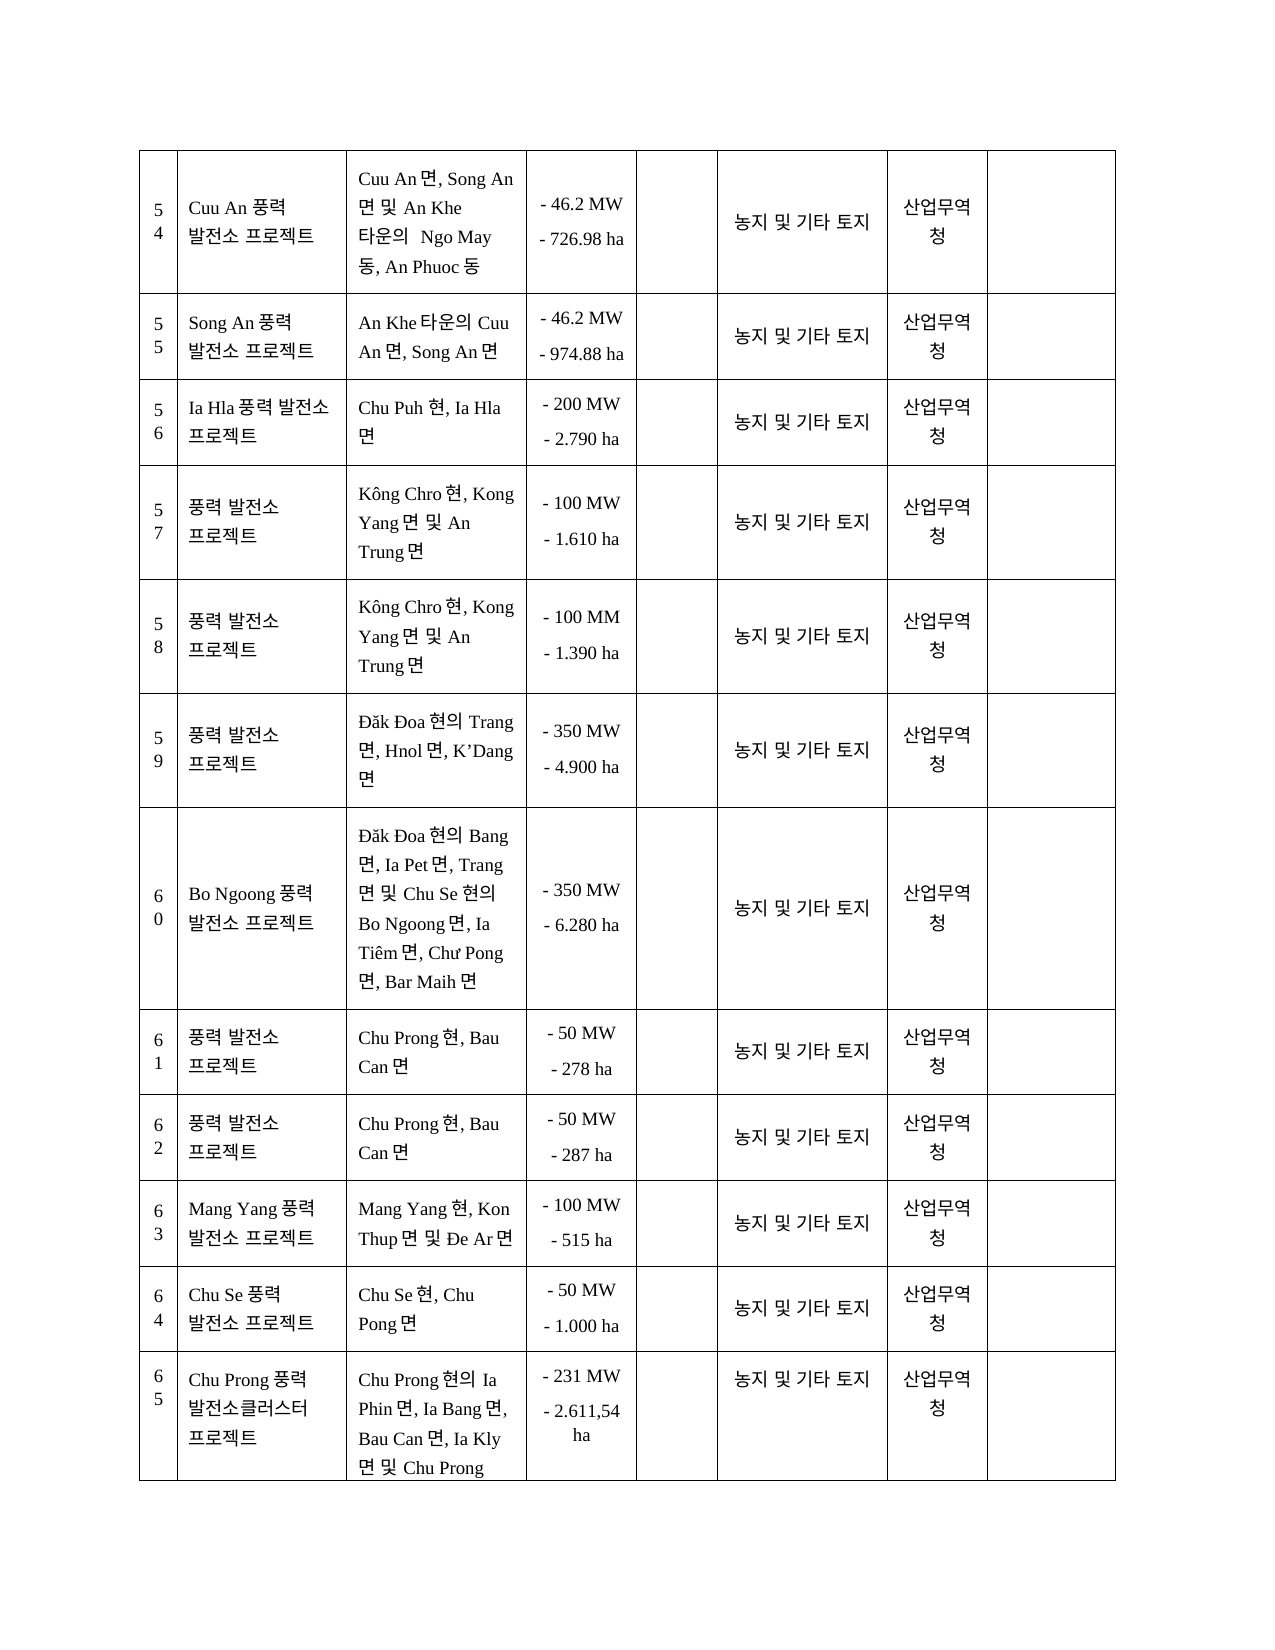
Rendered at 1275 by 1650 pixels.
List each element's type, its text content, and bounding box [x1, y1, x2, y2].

table_cell - 100 MW - 515 ha [527, 1181, 636, 1266]
table_cell - 50 MW - 1.000 ha [527, 1267, 636, 1351]
table_cell [637, 151, 717, 293]
table_cell [637, 1095, 717, 1180]
table_cell 63 [140, 1181, 177, 1266]
table_cell [988, 1267, 1115, 1351]
table_cell 54 [140, 151, 177, 293]
table_cell 농지 및 기타 토지 [718, 1095, 887, 1180]
table_cell [988, 1181, 1115, 1266]
table_cell Kông Chro현, Kong Yang면 및 An Trung면 [347, 466, 526, 579]
table_cell 산업무역청 [888, 580, 987, 693]
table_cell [178, 1352, 346, 1480]
table_cell 60 [140, 808, 177, 1009]
table_cell 산업무역청 [888, 1095, 987, 1180]
table_cell 산업무역청 [888, 151, 987, 293]
table_cell 농지 및 기타 토지 [718, 808, 887, 1009]
table_cell 산업무역청 [888, 294, 987, 379]
table_cell 산업무역청 [888, 694, 987, 807]
table_cell 풍력 발전소 프로젝트 [178, 580, 346, 693]
table_cell 59 [140, 694, 177, 807]
table_cell 61 [140, 1010, 177, 1094]
table_cell 농지 및 기타 토지 [718, 580, 887, 693]
table_cell [637, 380, 717, 464]
table_cell Đăk Đoa현의 Trang면, Hnol면, K’Dang면 [347, 694, 526, 807]
table_cell [988, 808, 1115, 1009]
table_cell [637, 694, 717, 807]
table_cell Ia Hla풍력 발전소 프로젝트 [178, 380, 346, 464]
table_cell Chu Prong현, Bau Can면 [347, 1010, 526, 1094]
table_cell Chu Prong현, Bau Can면 [347, 1095, 526, 1180]
table_cell - 350 MW - 4.900 ha [527, 694, 636, 807]
table_cell - 100 MM - 1.390 ha [527, 580, 636, 693]
table_cell [637, 294, 717, 379]
table_cell Cuu An면, Song An 면 및 An Khe타운의 Ngo May동, An Phuoc동 [347, 151, 526, 293]
table_cell Bo Ngoong풍력 발전소 프로젝트 [178, 808, 346, 1009]
table_cell [637, 1267, 717, 1351]
table_cell - 50 MW - 278 ha [527, 1010, 636, 1094]
table_cell Đăk Đoa현의 Bang면, Ia Pet면, Trang 면 및 Chu Se 현의 Bo Ngoong면, Ia Tiêm면, Chư Pong면, Bar Maih면 [347, 808, 526, 1009]
table_cell 62 [140, 1095, 177, 1180]
table_cell 산업무역청 [888, 466, 987, 579]
table_cell Chu Se현, Chu Pong면 [347, 1267, 526, 1351]
table_cell 풍력 발전소 프로젝트 [178, 466, 346, 579]
table_cell Chu Se풍력 발전소 프로젝트 [178, 1267, 346, 1351]
table_cell - 50 MW - 287 ha [527, 1095, 636, 1180]
table_cell Song An풍력 발전소 프로젝트 [178, 294, 346, 379]
table_cell 풍력 발전소 프로젝트 [178, 1010, 346, 1094]
table_cell - 200 MW - 2.790 ha [527, 380, 636, 464]
table_cell 산업무역청 [888, 808, 987, 1009]
table_cell [988, 580, 1115, 693]
table_cell - 46.2 MW - 974.88 ha [527, 294, 636, 379]
table_cell [988, 694, 1115, 807]
table_cell - 100 MW - 1.610 ha [527, 466, 636, 579]
table_cell 산업무역청 [888, 380, 987, 464]
table_cell Chu Puh 현, Ia Hla면 [347, 380, 526, 464]
table_cell [988, 294, 1115, 379]
table_cell [637, 1352, 717, 1480]
table_cell [637, 1181, 717, 1266]
table_cell [988, 151, 1115, 293]
table_cell 64 [140, 1267, 177, 1351]
table_cell 산업무역청 [888, 1267, 987, 1351]
table_cell An Khe타운의 Cuu An면, Song An면 [347, 294, 526, 379]
table_cell 풍력 발전소 프로젝트 [178, 694, 346, 807]
table_cell [637, 580, 717, 693]
table_cell [988, 466, 1115, 579]
table_cell 58 [140, 580, 177, 693]
table_cell Kông Chro현, Kong Yang면 및 An Trung면 [347, 580, 526, 693]
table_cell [527, 1352, 636, 1480]
table_cell 65 [140, 1352, 177, 1480]
table_cell 농지 및 기타 토지 [718, 1267, 887, 1351]
table_cell 농지 및 기타 토지 [718, 1010, 887, 1094]
table_cell Mang Yang현, Kon Thup면 및 Đe Ar면 [347, 1181, 526, 1266]
table_cell 산업무역청 [888, 1352, 987, 1480]
table_cell 농지 및 기타 토지 [718, 1181, 887, 1266]
table_cell 57 [140, 466, 177, 579]
table_cell 산업무역청 [888, 1181, 987, 1266]
table_cell 56 [140, 380, 177, 464]
table_cell - 350 MW - 6.280 ha [527, 808, 636, 1009]
table_cell 산업무역청 [888, 1010, 987, 1094]
table_cell - 46.2 MW - 726.98 ha [527, 151, 636, 293]
table_cell Mang Yang풍력 발전소 프로젝트 [178, 1181, 346, 1266]
table_cell 55 [140, 294, 177, 379]
table_cell 농지 및 기타 토지 [718, 151, 887, 293]
table_cell 농지 및 기타 토지 [718, 294, 887, 379]
table_cell 농지 및 기타 토지 [718, 694, 887, 807]
table_cell [988, 1010, 1115, 1094]
table_cell [637, 1010, 717, 1094]
table_cell [637, 466, 717, 579]
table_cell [347, 1352, 526, 1480]
table_cell [988, 1095, 1115, 1180]
table_cell 농지 및 기타 토지 [718, 466, 887, 579]
table_cell [988, 1352, 1115, 1480]
table_cell 농지 및 기타 토지 [718, 1352, 887, 1480]
table_cell [637, 808, 717, 1009]
table_cell 풍력 발전소 프로젝트 [178, 1095, 346, 1180]
table_cell [988, 380, 1115, 464]
table_cell 농지 및 기타 토지 [718, 380, 887, 464]
table_cell Cuu An 풍력 발전소 프로젝트 [178, 151, 346, 293]
